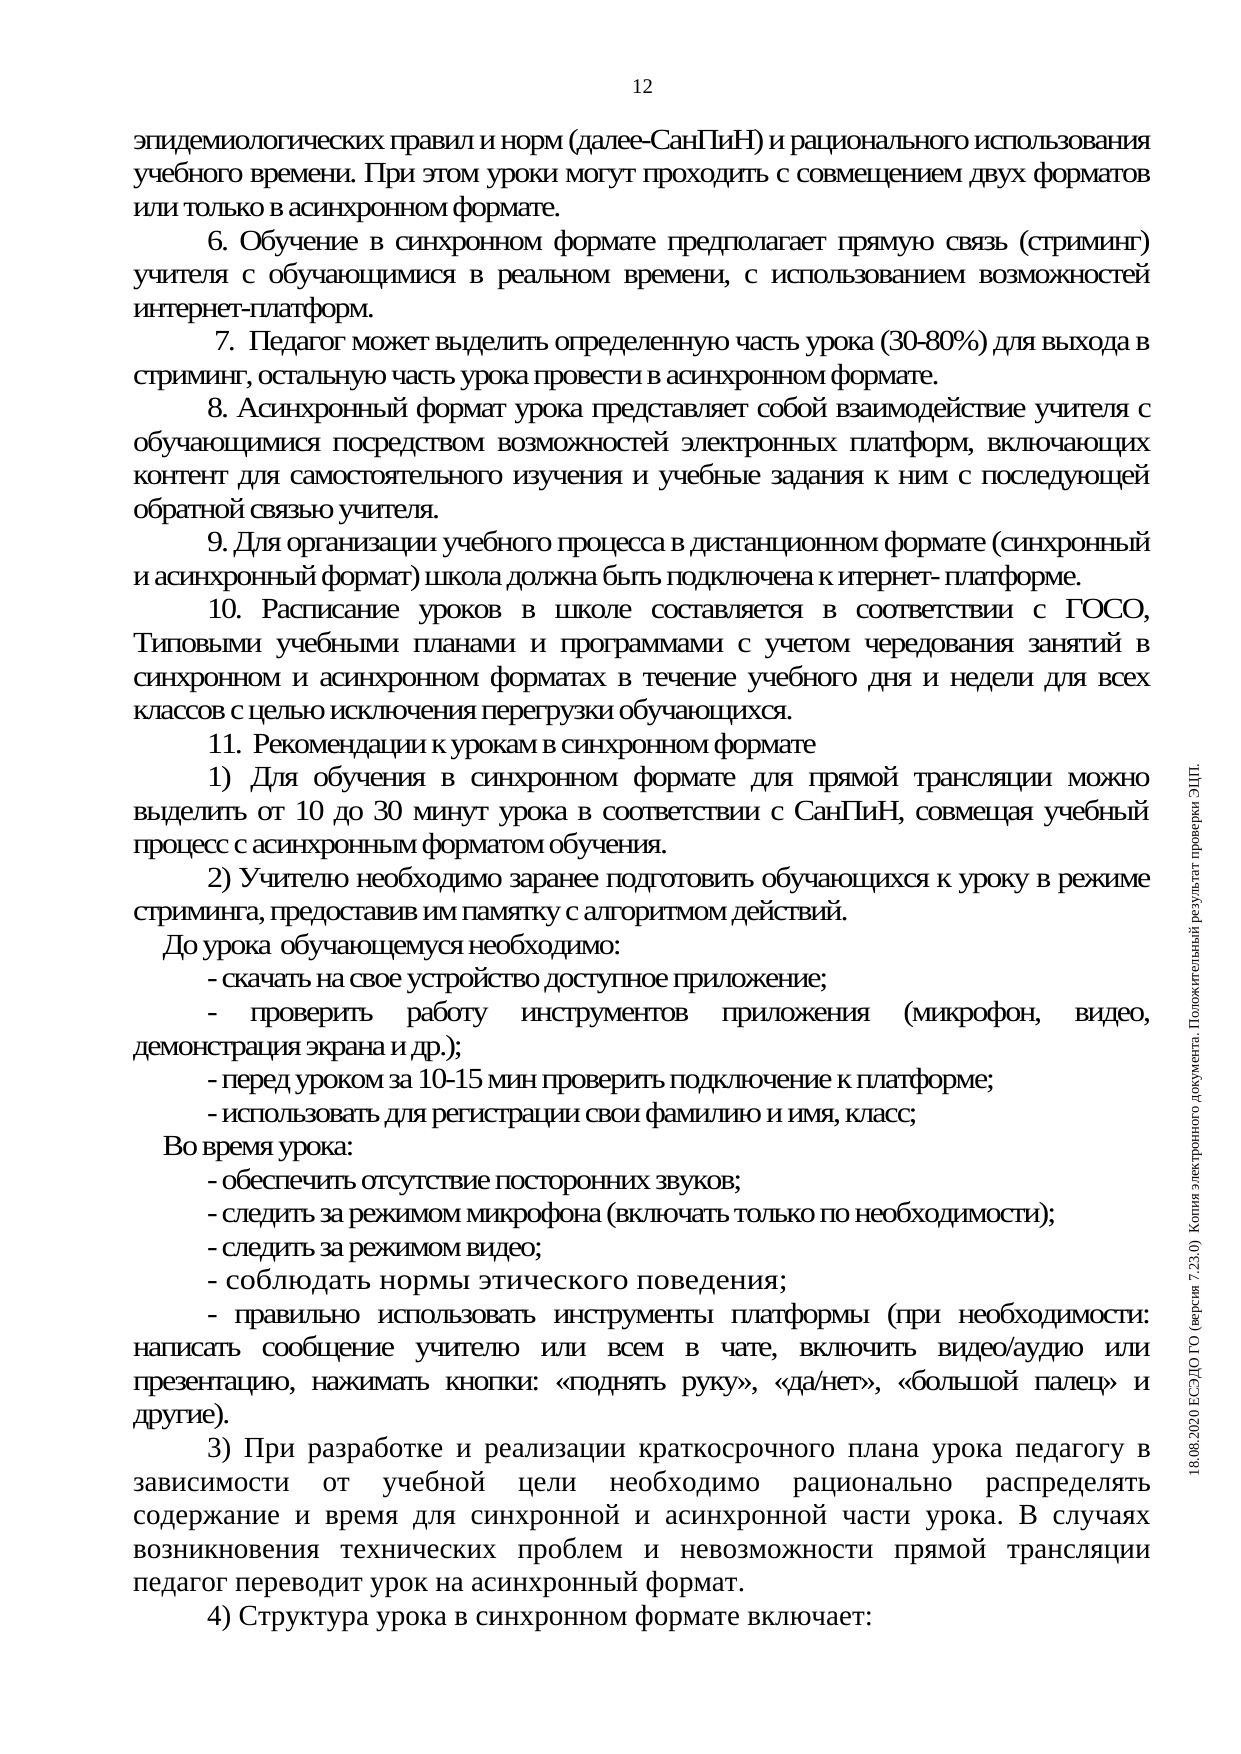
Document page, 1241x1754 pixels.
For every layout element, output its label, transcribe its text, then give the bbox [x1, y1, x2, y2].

text 8. Асинхронный формат урока представляет собой взаимодействие учителя с обучающимися посредством возможностей электронных платформ, включающих контент для самостоятельного изучения и учебные задания к ним с последующей обратной связью учителя. [133, 390, 1152, 524]
text - следить за режимом микрофона (включать только по необходимости); [133, 1195, 1152, 1229]
text - обеспечить отсутствие посторонних звуков; [133, 1162, 1152, 1195]
text - перед уроком за 10-15 мин проверить подключение к платформе; [133, 1061, 1152, 1095]
text 4) Структура урока в синхронном формате включает: [133, 1598, 1152, 1631]
text - использовать для регистрации свои фамилию и имя, класс; [133, 1095, 1152, 1128]
text 7. Педагог может выделить определенную часть урока (30-80%) для выхода в стриминг, остальную часть урока провести в асинхронном формате. [133, 323, 1152, 390]
text 1) Для обучения в синхронном формате для прямой трансляции можно выделить от 10 до 30 минут урока в соответствии с СанПиН, совмещая учебный процесс с асинхронным форматом обучения. [133, 759, 1152, 860]
text До урока обучающемуся необходимо: [133, 927, 1152, 961]
text - правильно использовать инструменты платформы (при необходимости: написать сообщение учителю или всем в чате, включить видео/аудио или презентацию, нажимать кнопки: «поднять руку», «да/нет», «большой палец» и другие). [133, 1296, 1152, 1430]
text - следить за режимом видео; [133, 1229, 1152, 1262]
text - проверить работу инструментов приложения (микрофон, видео, демонстрация экрана и др.); [133, 994, 1152, 1061]
subtitle - соблюдать нормы этического поведения; [133, 1262, 1152, 1296]
text - скачать на свое устройство доступное приложение; [133, 961, 1152, 994]
text 6. Обучение в синхронном формате предполагает прямую связь (стриминг) учителя с обучающимися в реальном времени, с использованием возможностей интернет-платформ. [133, 223, 1152, 323]
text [133, 122, 1152, 223]
text 3) При разработке и реализации краткосрочного плана урока педагогу в зависимости от учебной цели необходимо рационально распределять содержание и время для синхронной и асинхронной части урока. В случаях возникновения технических проблем и невозможности прямой трансляции педагог переводит урок на асинхронный формат. [133, 1430, 1152, 1598]
text 10. Расписание уроков в школе составляется в соответствии с ГОСО, Типовыми учебными планами и программами с учетом чередования занятий в синхронном и асинхронном форматах в течение учебного дня и недели для всех классов с целью исключения перегрузки обучающихся. [133, 592, 1152, 726]
text 2) Учителю необходимо заранее подготовить обучающихся к уроку в режиме стриминга, предоставив им памятку с алгоритмом действий. [133, 860, 1152, 927]
text Во время урока: [133, 1128, 1152, 1162]
text 11. Рекомендации к урокам в синхронном формате [133, 726, 1152, 759]
text 9. Для организации учебного процесса в дистанционном формате (синхронный и асинхронный формат) школа должна быть подключена к итернет- платформе. [133, 524, 1152, 592]
